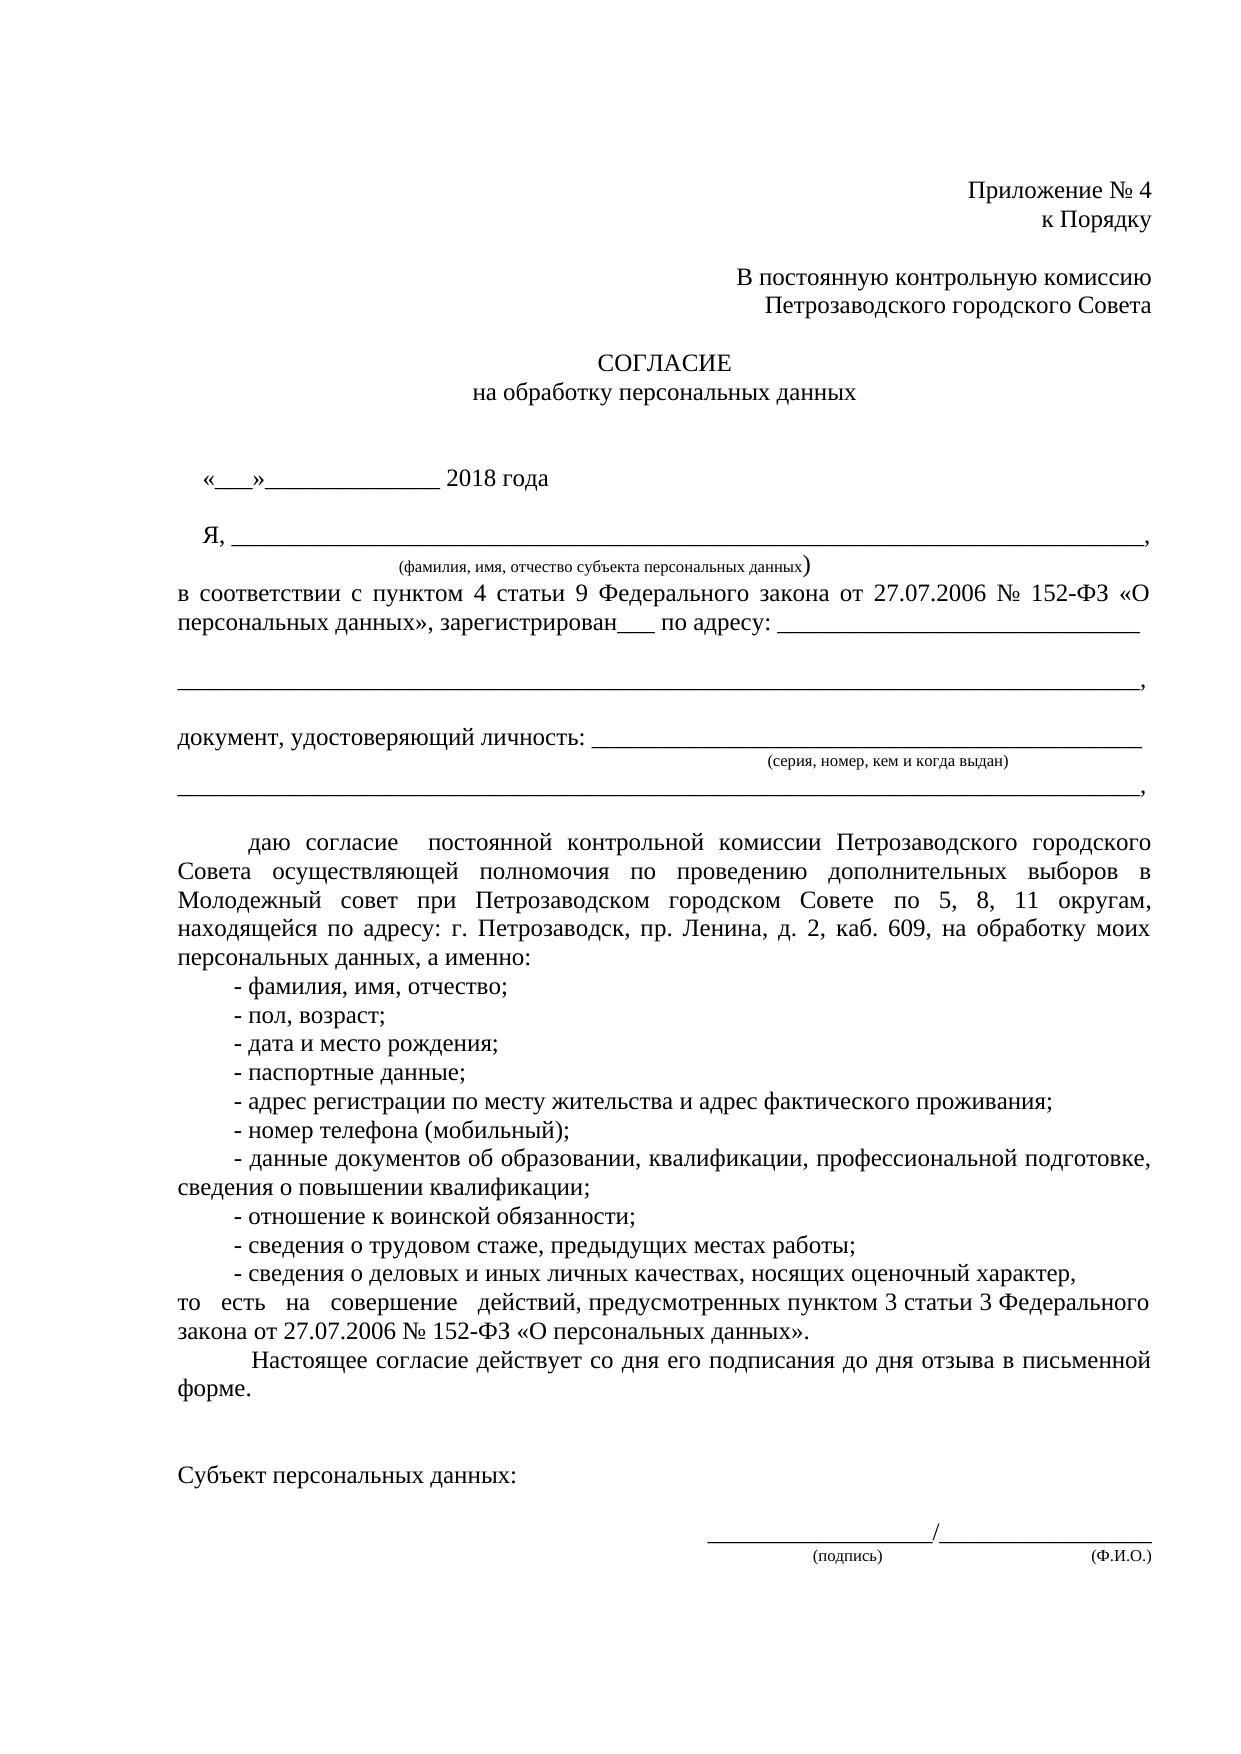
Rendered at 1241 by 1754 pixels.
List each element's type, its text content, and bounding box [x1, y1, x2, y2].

text «___»______________ 2018 года [177, 463, 1152, 492]
text - сведения о трудовом стаже, предыдущих местах работы; [177, 1230, 1152, 1258]
text документ, удостоверяющий личность: ____________________________________________ [177, 722, 1152, 751]
text - отношение к воинской обязанности; [177, 1201, 1152, 1230]
text (подпись) (Ф.И.О.) [177, 1546, 1152, 1565]
text - адрес регистрации по месту жительства и адрес фактического проживания; [177, 1086, 1152, 1115]
text - номер телефона (мобильный); [177, 1115, 1152, 1143]
text - фамилия, имя, отчество; [177, 971, 1152, 1000]
text - данные документов об образовании, квалификации, профессиональной подготовке, сведения о повышении квалификации; [177, 1143, 1152, 1201]
text В постоянную контрольную комиссию [177, 262, 1152, 291]
text _____________________________________________________________________________, [177, 770, 1152, 798]
text даю согласие постоянной контрольной комиссии Петрозаводского городского Совета осуществляющей полномочия по проведению дополнительных выборов в Молодежный совет при Петрозаводском городском Совете по 5, 8, 11 округам, находящейся по адресу: г. Петрозаводск, пр. Ленина, д. 2, каб. 609, на обработку моих персональных данных, а именно: [177, 827, 1152, 971]
text - паспортные данные; [177, 1057, 1152, 1086]
text __________________/_________________ [177, 1517, 1152, 1546]
text на обработку персональных данных [177, 377, 1152, 406]
text Приложение № 4 [177, 176, 1152, 204]
text - сведения о деловых и иных личных качествах, носящих оценочный характер, [177, 1258, 1152, 1287]
text (фамилия, имя, отчество субъекта персональных данных) [177, 549, 1152, 578]
text Я, _________________________________________________________________________, [177, 521, 1152, 549]
text в соответствии с пунктом 4 статьи 9 Федерального закона от 27.07.2006 № 152-ФЗ «О персональных данных», зарегистрирован___ по адресу: _____________________________ [177, 578, 1152, 636]
text к Порядку [177, 204, 1152, 233]
text Субъект персональных данных: [177, 1460, 1152, 1488]
text - дата и место рождения; [177, 1028, 1152, 1057]
text (серия, номер, кем и когда выдан) [693, 751, 1152, 770]
text то есть на совершение действий, предусмотренных пунктом 3 статьи 3 Федерального закона от 27.07.2006 № 152-ФЗ «О персональных данных». [177, 1287, 1152, 1345]
text Настоящее согласие действует со дня его подписания до дня отзыва в письменной форме. [177, 1345, 1152, 1402]
text Петрозаводского городского Совета [177, 291, 1152, 319]
text _____________________________________________________________________________, [177, 664, 1152, 693]
text СОГЛАСИЕ [177, 348, 1152, 377]
text - пол, возраст; [177, 1000, 1152, 1028]
